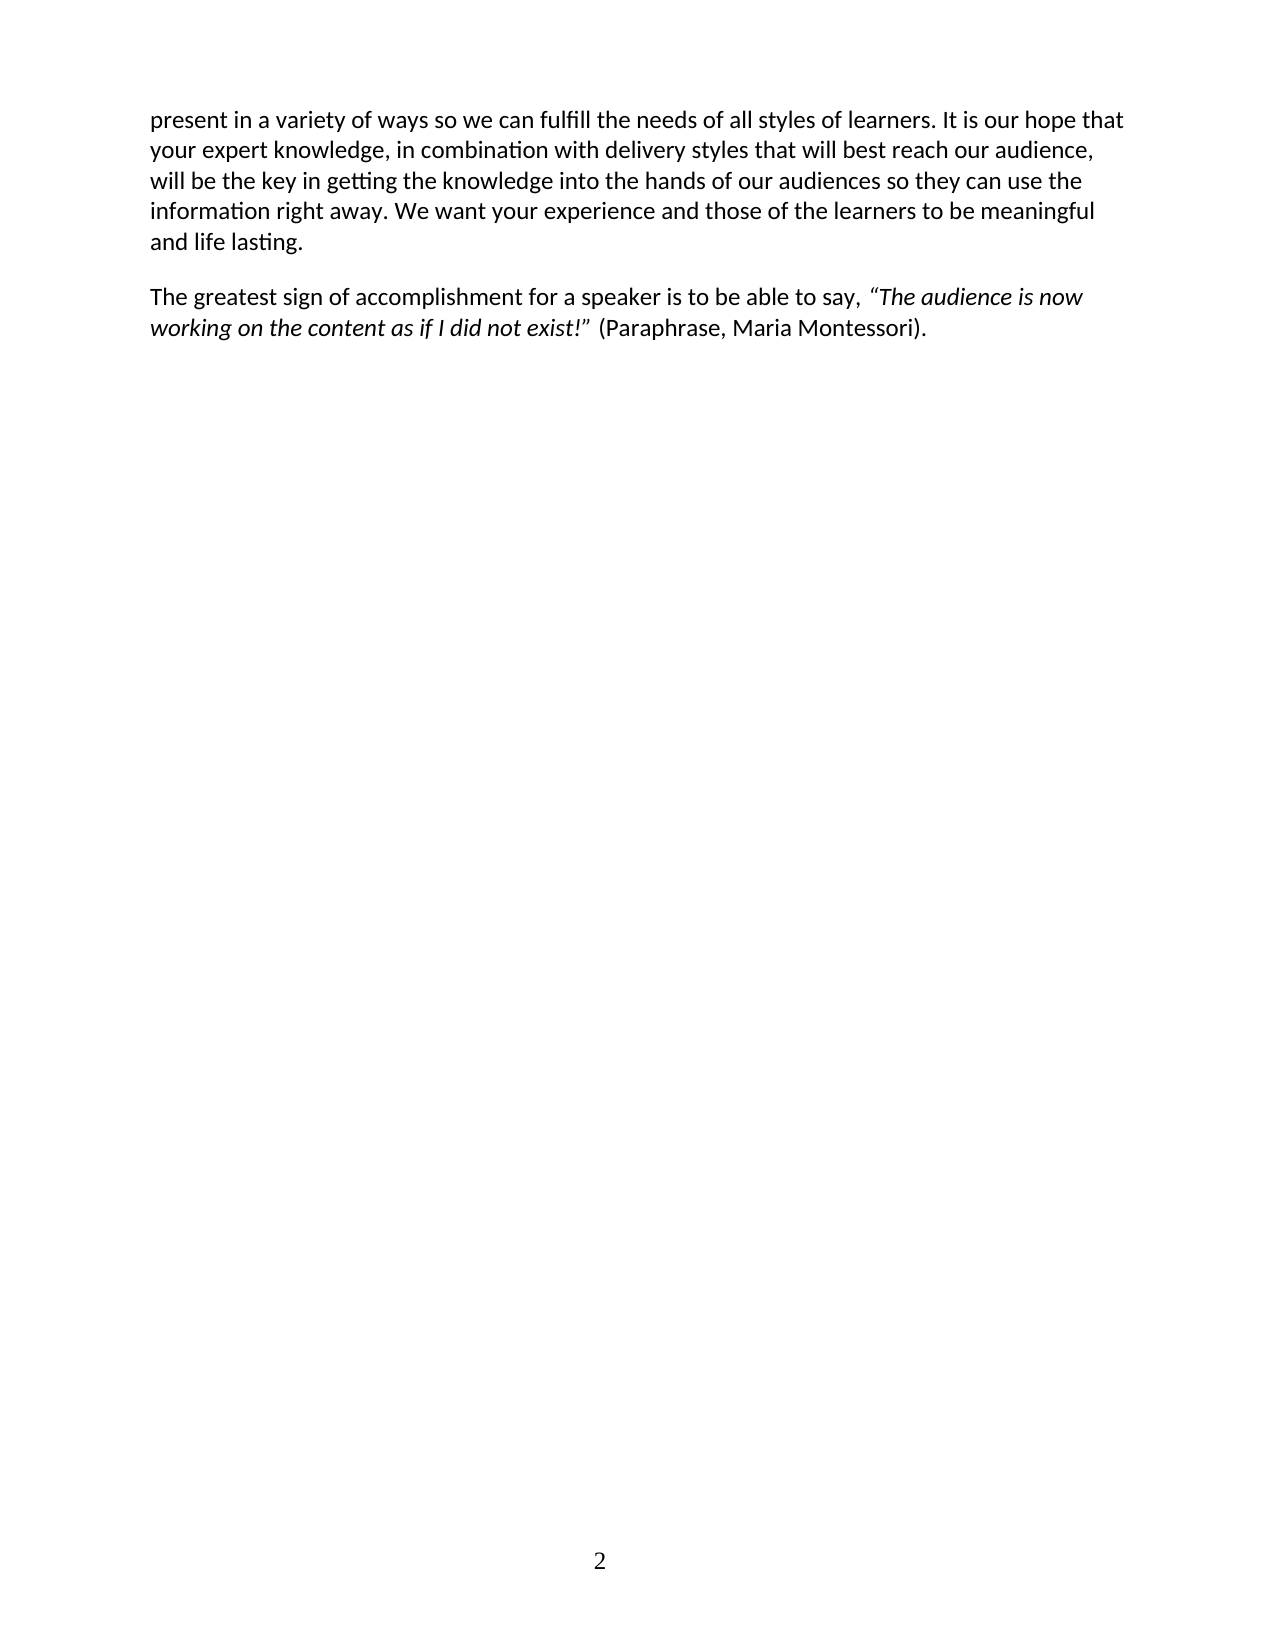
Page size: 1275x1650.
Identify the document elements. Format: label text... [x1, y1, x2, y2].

text The greatest sign of accomplishment for a speaker is to be able to say, “The audience is now working on the content as if I did not exist!” (Paraphrase, Maria Montessori). [150, 281, 1125, 342]
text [150, 104, 1125, 256]
